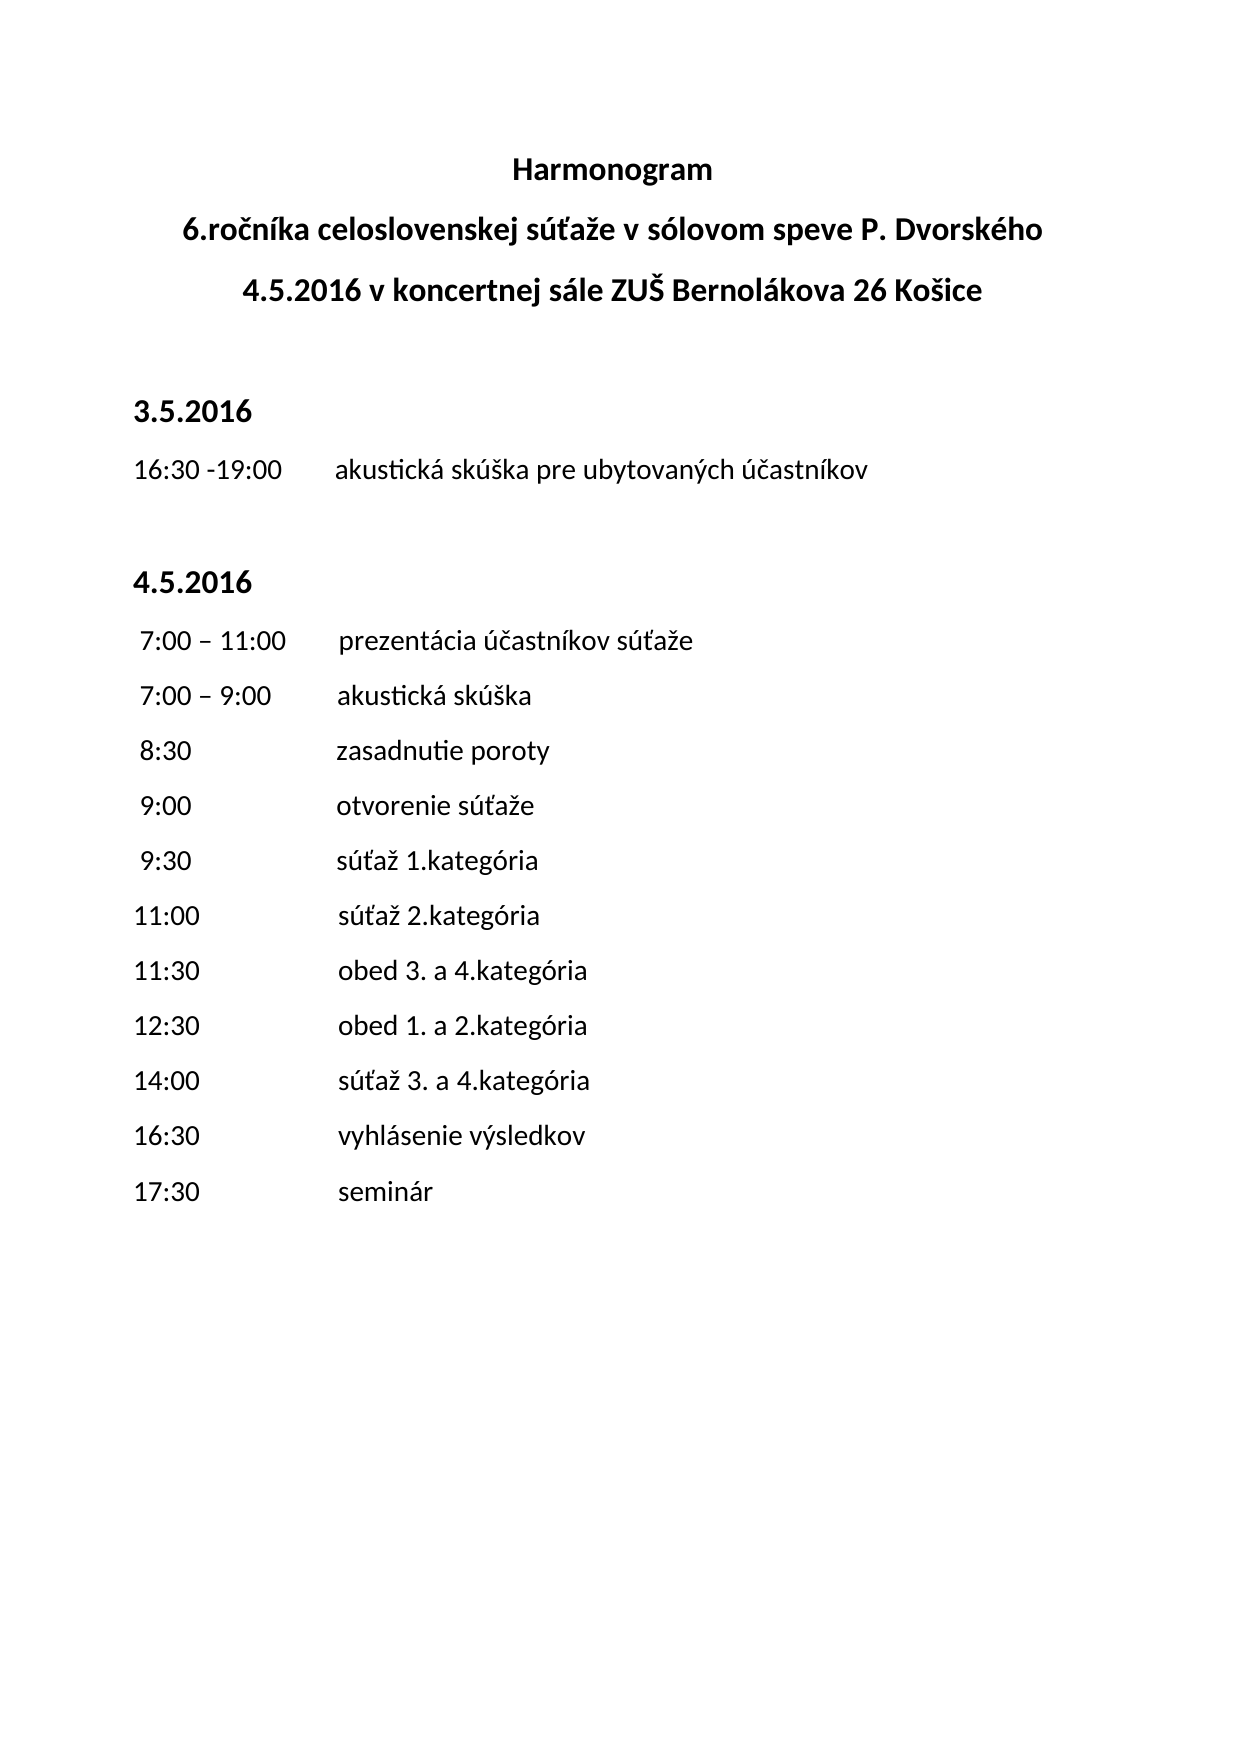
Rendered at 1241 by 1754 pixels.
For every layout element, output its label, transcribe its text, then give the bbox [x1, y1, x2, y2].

text 4.5.2016 [133, 561, 1093, 602]
text 11:00 súťaž 2.kategória [133, 897, 1093, 933]
text 7:00 – 11:00 prezentácia účastníkov súťaže [133, 622, 1093, 657]
text 8:30 zasadnutie poroty [133, 732, 1093, 767]
text 16:30 -19:00 akustická skúška pre ubytovaných účastníkov [133, 451, 1093, 486]
text Harmonogram [133, 148, 1093, 188]
text 17:30 seminár [133, 1173, 1093, 1208]
text 6.ročníka celoslovenskej súťaže v sólovom speve P. Dvorského [133, 208, 1093, 249]
text 12:30 obed 1. a 2.kategória [133, 1007, 1093, 1043]
text 7:00 – 9:00 akustická skúška [133, 677, 1093, 712]
text 9:00 otvorenie súťaže [133, 787, 1093, 822]
text 14:00 súťaž 3. a 4.kategória [133, 1062, 1093, 1098]
text 16:30 vyhlásenie výsledkov [133, 1117, 1093, 1153]
text 11:30 obed 3. a 4.kategória [133, 952, 1093, 988]
text 4.5.2016 v koncertnej sále ZUŠ Bernolákova 26 Košice [133, 269, 1093, 309]
text 3.5.2016 [133, 390, 1093, 431]
text 9:30 súťaž 1.kategória [133, 842, 1093, 878]
